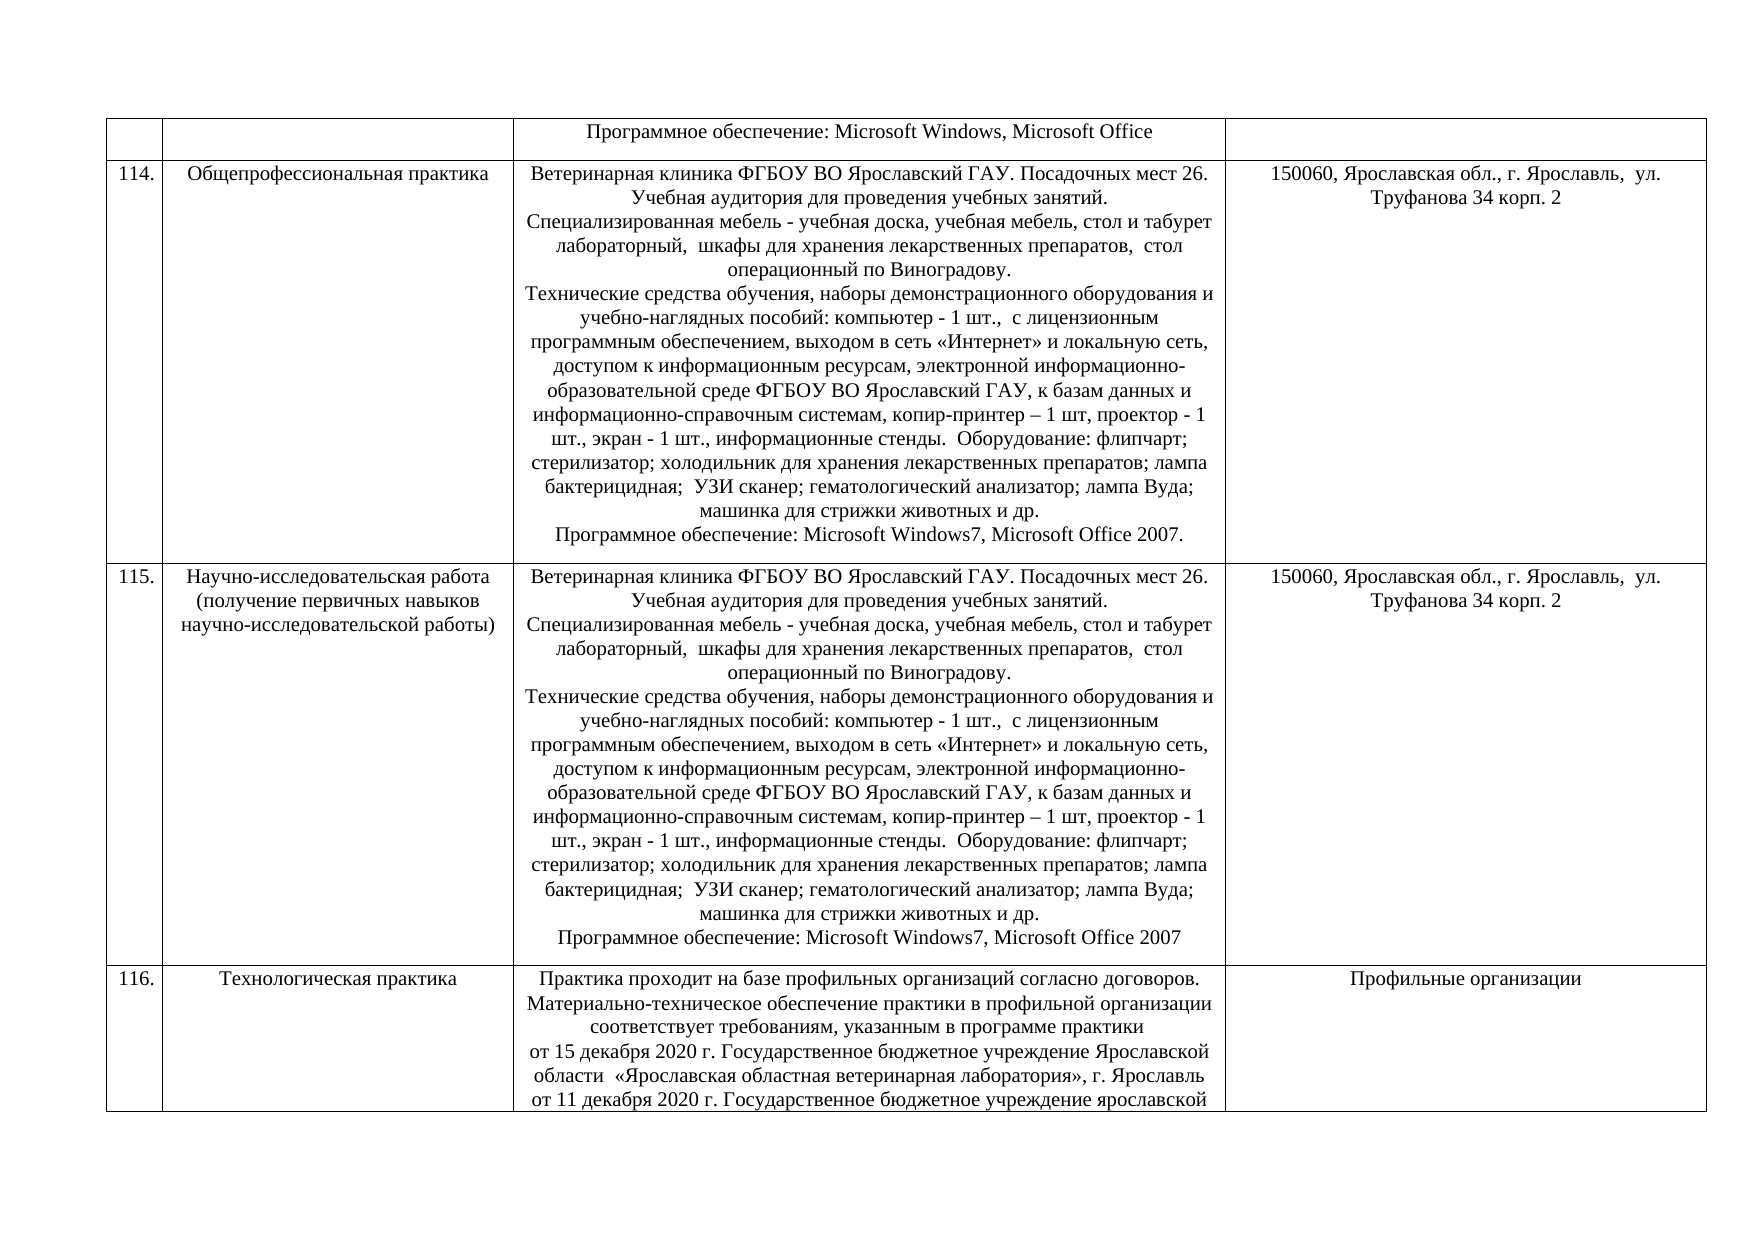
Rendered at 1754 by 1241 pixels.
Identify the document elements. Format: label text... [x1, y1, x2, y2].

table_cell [1226, 966, 1706, 1111]
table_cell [514, 119, 1225, 160]
table_cell Научно-исследовательская работа (получение первичных навыков научно-исследовательской работы) [163, 564, 513, 965]
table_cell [514, 966, 1225, 1111]
table_cell Ветеринарная клиника ФГБОУ ВО Ярославский ГАУ. Посадочных мест 26. Учебная аудитория для проведения учебных занятий. Специализированная мебель - учебная доска, учебная мебель, стол и табурет лабораторный, шкафы для хранения лекарственных препаратов, стол операционный по Виноградову. Технические средства обучения, наборы демонстрационного оборудования и учебно-наглядных пособий: компьютер - 1 шт., с лицензионным программным обеспечением, выходом в сеть «Интернет» и локальную сеть, доступом к информационным ресурсам, электронной информационно-образовательной среде ФГБОУ ВО Ярославский ГАУ, к базам данных и информационно-справочным системам, копир-принтер – 1 шт, проектор - 1 шт., экран - 1 шт., информационные стенды. Оборудование: флипчарт; стерилизатор; холодильник для хранения лекарственных препаратов; лампа бактерицидная; УЗИ сканер; гематологический анализатор; лампа Вуда; машинка для стрижки животных и др. Программное обеспечение: Microsoft Windows7, Microsoft Office 2007. [514, 161, 1225, 563]
table_cell [107, 966, 162, 1111]
table_cell [107, 564, 162, 965]
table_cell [163, 966, 513, 1111]
table_cell Ветеринарная клиника ФГБОУ ВО Ярославский ГАУ. Посадочных мест 26. Учебная аудитория для проведения учебных занятий. Специализированная мебель - учебная доска, учебная мебель, стол и табурет лабораторный, шкафы для хранения лекарственных препаратов, стол операционный по Виноградову. Технические средства обучения, наборы демонстрационного оборудования и учебно-наглядных пособий: компьютер - 1 шт., с лицензионным программным обеспечением, выходом в сеть «Интернет» и локальную сеть, доступом к информационным ресурсам, электронной информационно-образовательной среде ФГБОУ ВО Ярославский ГАУ, к базам данных и информационно-справочным системам, копир-принтер – 1 шт, проектор - 1 шт., экран - 1 шт., информационные стенды. Оборудование: флипчарт; стерилизатор; холодильник для хранения лекарственных препаратов; лампа бактерицидная; УЗИ сканер; гематологический анализатор; лампа Вуда; машинка для стрижки животных и др. Программное обеспечение: Microsoft Windows7, Microsoft Office 2007 [514, 564, 1225, 965]
table_cell Общепрофессиональная практика [163, 161, 513, 563]
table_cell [1226, 119, 1706, 160]
table_cell [107, 161, 162, 563]
table_cell 150060, Ярославская обл., г. Ярославль, ул. Труфанова 34 корп. 2 [1226, 161, 1706, 563]
table_cell 150060, Ярославская обл., г. Ярославль, ул. Труфанова 34 корп. 2 [1226, 564, 1706, 965]
table_cell [107, 119, 162, 160]
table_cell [163, 119, 513, 160]
